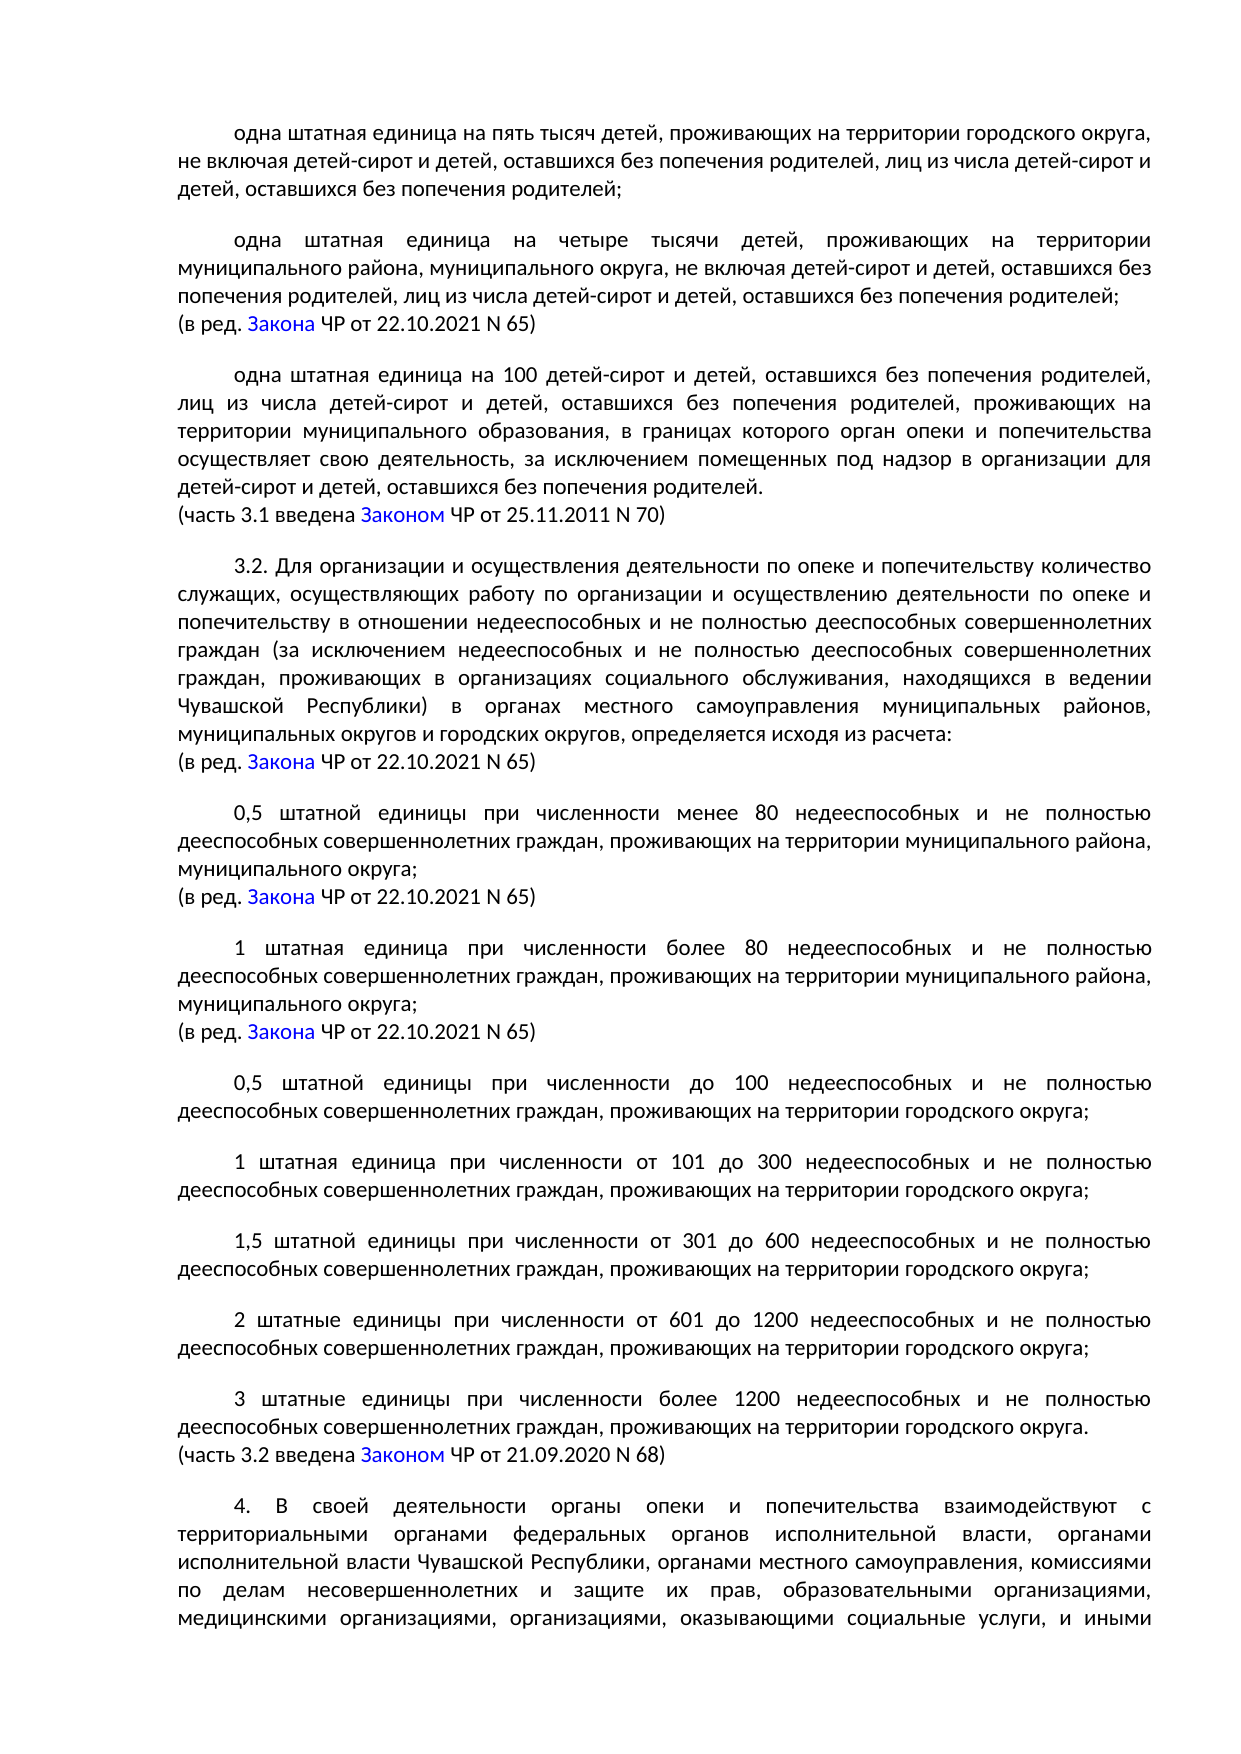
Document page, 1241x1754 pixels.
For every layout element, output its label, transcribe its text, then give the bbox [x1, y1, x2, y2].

text (в ред. Закона ЧР от 22.10.2021 N 65) [177, 747, 1152, 775]
text 2 штатные единицы при численности от 601 до 1200 недееспособных и не полностью дееспособных совершеннолетних граждан, проживающих на территории городского округа; [177, 1305, 1152, 1361]
text (часть 3.2 введена Законом ЧР от 21.09.2020 N 68) [177, 1440, 1152, 1468]
text 3.2. Для организации и осуществления деятельности по опеке и попечительству количество служащих, осуществляющих работу по организации и осуществлению деятельности по опеке и попечительству в отношении недееспособных и не полностью дееспособных совершеннолетних граждан (за исключением недееспособных и не полностью дееспособных совершеннолетних граждан, проживающих в организациях социального обслуживания, находящихся в ведении Чувашской Республики) в органах местного самоуправления муниципальных районов, муниципальных округов и городских округов, определяется исходя из расчета: [177, 551, 1152, 747]
text (в ред. Закона ЧР от 22.10.2021 N 65) [177, 1017, 1152, 1045]
text (в ред. Закона ЧР от 22.10.2021 N 65) [177, 309, 1152, 337]
text 0,5 штатной единицы при численности до 100 недееспособных и не полностью дееспособных совершеннолетних граждан, проживающих на территории городского округа; [177, 1068, 1152, 1124]
text одна штатная единица на 100 детей-сирот и детей, оставшихся без попечения родителей, лиц из числа детей-сирот и детей, оставшихся без попечения родителей, проживающих на территории муниципального образования, в границах которого орган опеки и попечительства осуществляет свою деятельность, за исключением помещенных под надзор в организации для детей-сирот и детей, оставшихся без попечения родителей. [177, 360, 1152, 500]
text одна штатная единица на четыре тысячи детей, проживающих на территории муниципального района, муниципального округа, не включая детей-сирот и детей, оставшихся без попечения родителей, лиц из числа детей-сирот и детей, оставшихся без попечения родителей; [177, 225, 1152, 309]
text 1 штатная единица при численности от 101 до 300 недееспособных и не полностью дееспособных совершеннолетних граждан, проживающих на территории городского округа; [177, 1147, 1152, 1203]
text 3 штатные единицы при численности более 1200 недееспособных и не полностью дееспособных совершеннолетних граждан, проживающих на территории городского округа. [177, 1384, 1152, 1440]
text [177, 1491, 1152, 1631]
text (в ред. Закона ЧР от 22.10.2021 N 65) [177, 882, 1152, 910]
text одна штатная единица на пять тысяч детей, проживающих на территории городского округа, не включая детей-сирот и детей, оставшихся без попечения родителей, лиц из числа детей-сирот и детей, оставшихся без попечения родителей; [177, 118, 1152, 202]
text 1 штатная единица при численности более 80 недееспособных и не полностью дееспособных совершеннолетних граждан, проживающих на территории муниципального района, муниципального округа; [177, 933, 1152, 1017]
text 1,5 штатной единицы при численности от 301 до 600 недееспособных и не полностью дееспособных совершеннолетних граждан, проживающих на территории городского округа; [177, 1226, 1152, 1282]
text 0,5 штатной единицы при численности менее 80 недееспособных и не полностью дееспособных совершеннолетних граждан, проживающих на территории муниципального района, муниципального округа; [177, 798, 1152, 882]
text (часть 3.1 введена Законом ЧР от 25.11.2011 N 70) [177, 500, 1152, 528]
